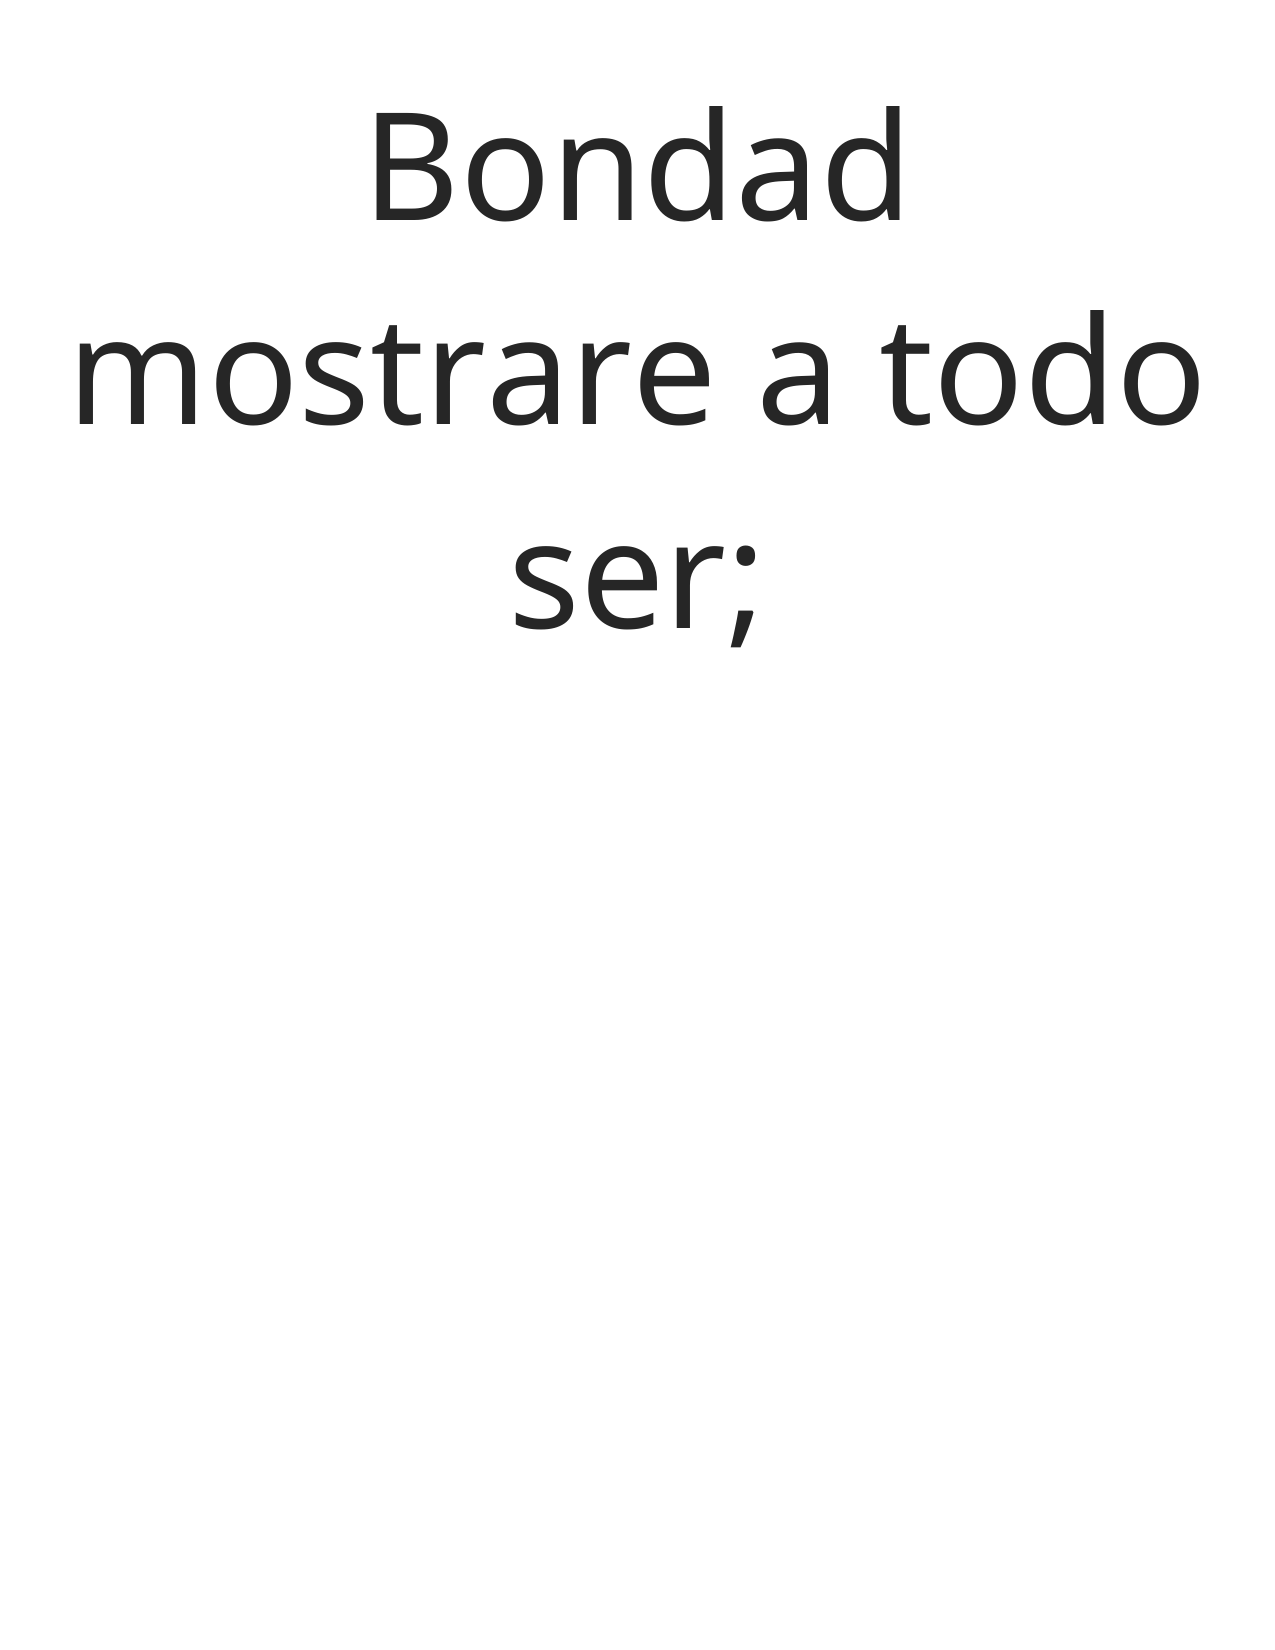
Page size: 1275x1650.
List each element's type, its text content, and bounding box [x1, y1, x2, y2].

text Bondad mostrare a todo ser; [60, 60, 1215, 673]
